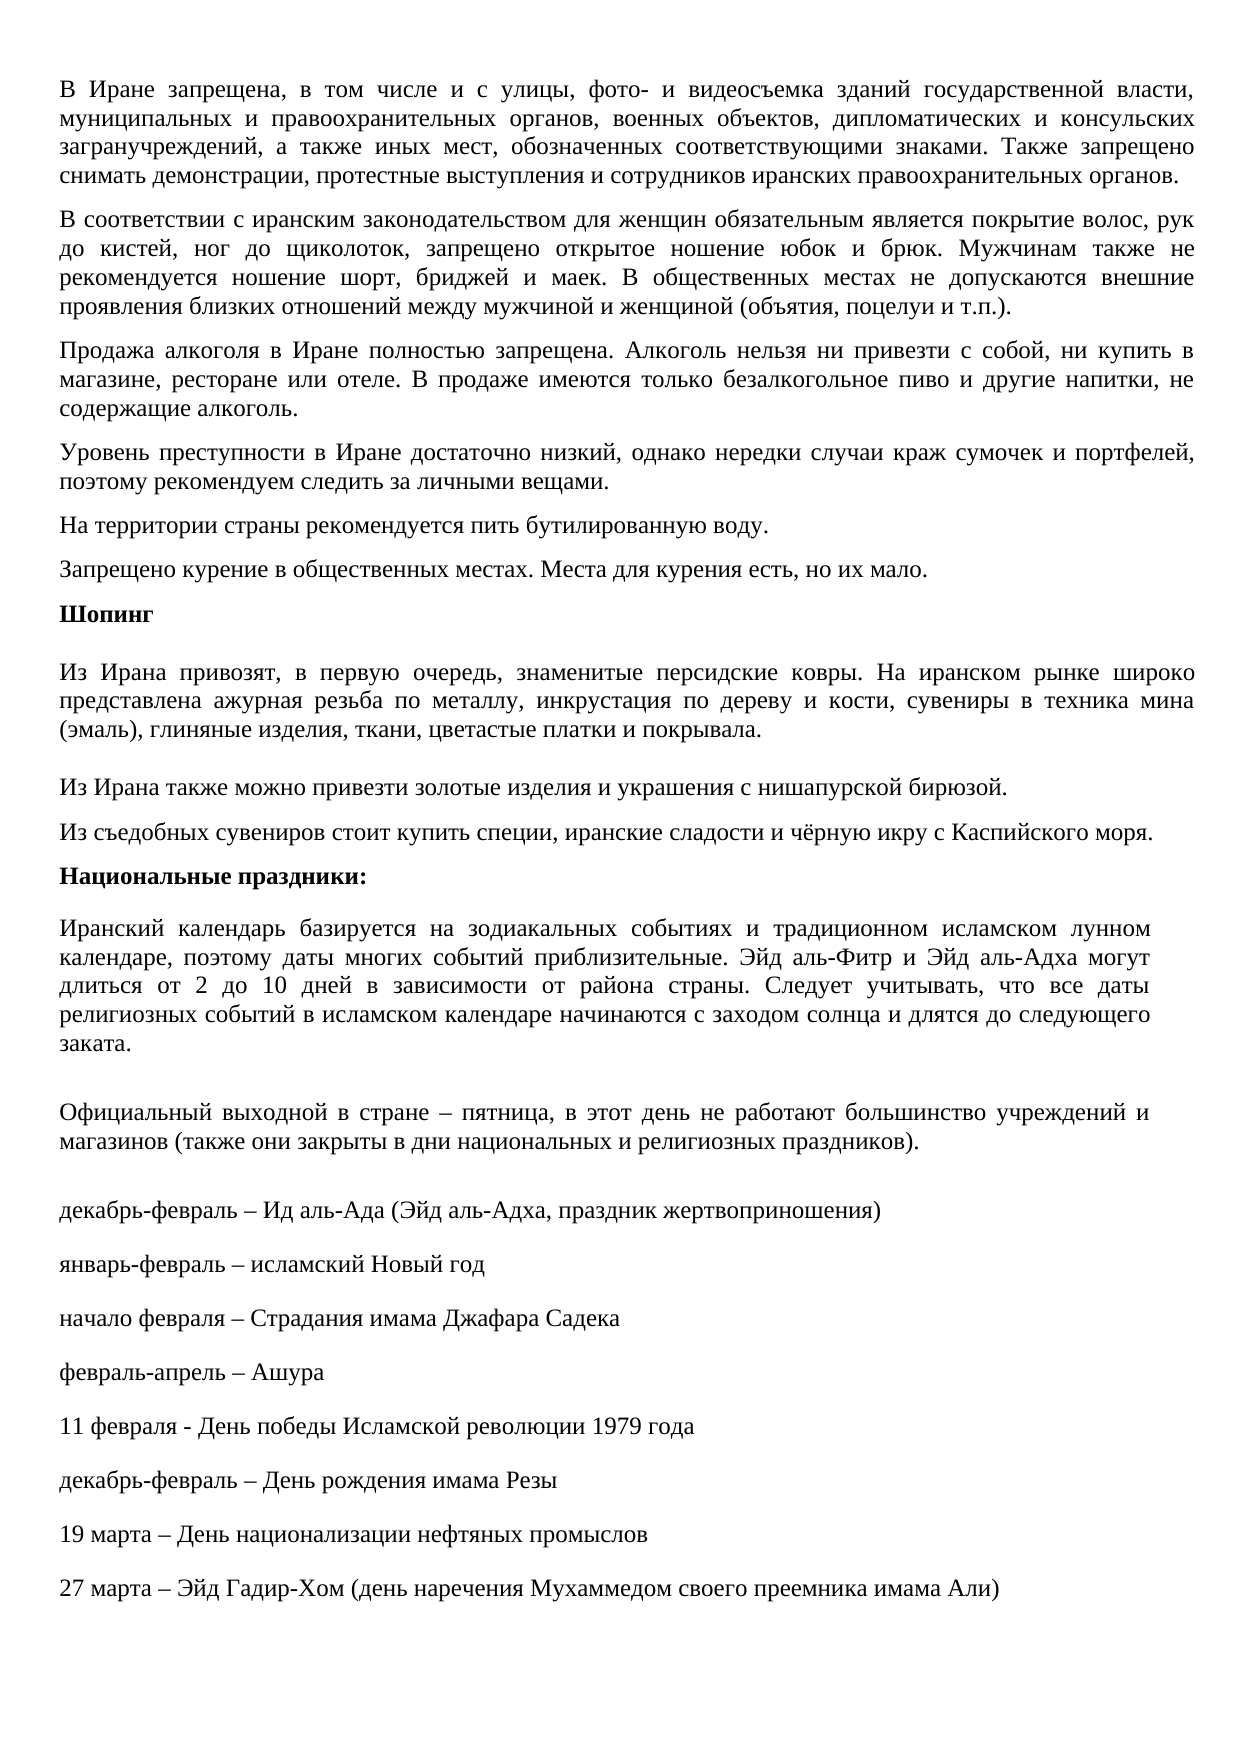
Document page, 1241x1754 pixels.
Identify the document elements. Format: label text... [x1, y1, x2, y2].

text 27 марта – Эйд Гадир-Хом (день наречения Мухаммедом своего преемника имама Али) [59, 1573, 1152, 1601]
text Продажа алкоголя в Иране полностью запрещена. Алкоголь нельзя ни привезти с собой, ни купить в магазине, ресторане или отеле. В продаже имеются только безалкогольное пиво и другие напитки, не содержащие алкоголь. [59, 335, 1196, 421]
text Шопинг [59, 599, 1196, 628]
text декабрь-февраль – День рождения имама Резы [59, 1465, 1152, 1494]
text начало февраля – Страдания имама Джафара Садека [59, 1303, 1152, 1332]
text декабрь-февраль – Ид аль-Ада (Эйд аль-Адха, праздник жертвоприношения) [59, 1196, 1152, 1224]
text Запрещено курение в общественных местах. Места для курения есть, но их мало. [59, 554, 1196, 583]
text Из Ирана привозят, в первую очередь, знаменитые персидские ковры. На иранском рынке широко представлена ажурная резьба по металлу, инкрустация по дереву и кости, сувениры в техника мина (эмаль), глиняные изделия, ткани, цветастые платки и покрывала. [59, 657, 1196, 743]
text Из съедобных сувениров стоит купить специи, иранские сладости и чёрную икру с Каспийского моря. [59, 817, 1196, 845]
text Уровень преступности в Иране достаточно низкий, однако нередки случаи краж сумочек и портфелей, поэтому рекомендуем следить за личными вещами. [59, 437, 1196, 494]
text В Иране запрещена, в том числе и с улицы, фото- и видеосъемка зданий государственной власти, муниципальных и правоохранительных органов, военных объектов, дипломатических и консульских загранучреждений, а также иных мест, обозначенных соответствующими знаками. Также запрещено снимать демонстрации, протестные выступления и сотрудников иранских правоохранительных органов. [59, 74, 1196, 189]
text февраль-апрель – Ашура [59, 1357, 1152, 1386]
text Из Ирана также можно привезти золотые изделия и украшения с нишапурской бирюзой. [59, 772, 1196, 801]
text январь-февраль – исламский Новый год [59, 1249, 1152, 1278]
text 19 марта – День национализации нефтяных промыслов [59, 1519, 1152, 1547]
text На территории страны рекомендуется пить бутилированную воду. [59, 510, 1196, 539]
text Иранский календарь базируется на зодиакальных событиях и традиционном исламском лунном календаре, поэтому даты многих событий приблизительные. Эйд аль-Фитр и Эйд аль-Адха могут длиться от 2 до 10 дней в зависимости от района страны. Следует учитывать, что все даты религиозных событий в исламском календаре начинаются с заходом солнца и длятся до следующего заката. [59, 913, 1152, 1057]
text 11 февраля - День победы Исламской революции 1979 года [59, 1411, 1152, 1440]
text Официальный выходной в стране – пятница, в этот день не работают большинство учреждений и магазинов (также они закрыты в дни национальных и религиозных праздников). [59, 1097, 1152, 1155]
text Национальные праздники: [59, 861, 1196, 890]
text В соответствии с иранским законодательством для женщин обязательным является покрытие волос, рук до кистей, ног до щиколоток, запрещено открытое ношение юбок и брюк. Мужчинам также не рекомендуется ношение шорт, бриджей и маек. В общественных местах не допускаются внешние проявления близких отношений между мужчиной и женщиной (объятия, поцелуи и т.п.). [59, 204, 1196, 319]
